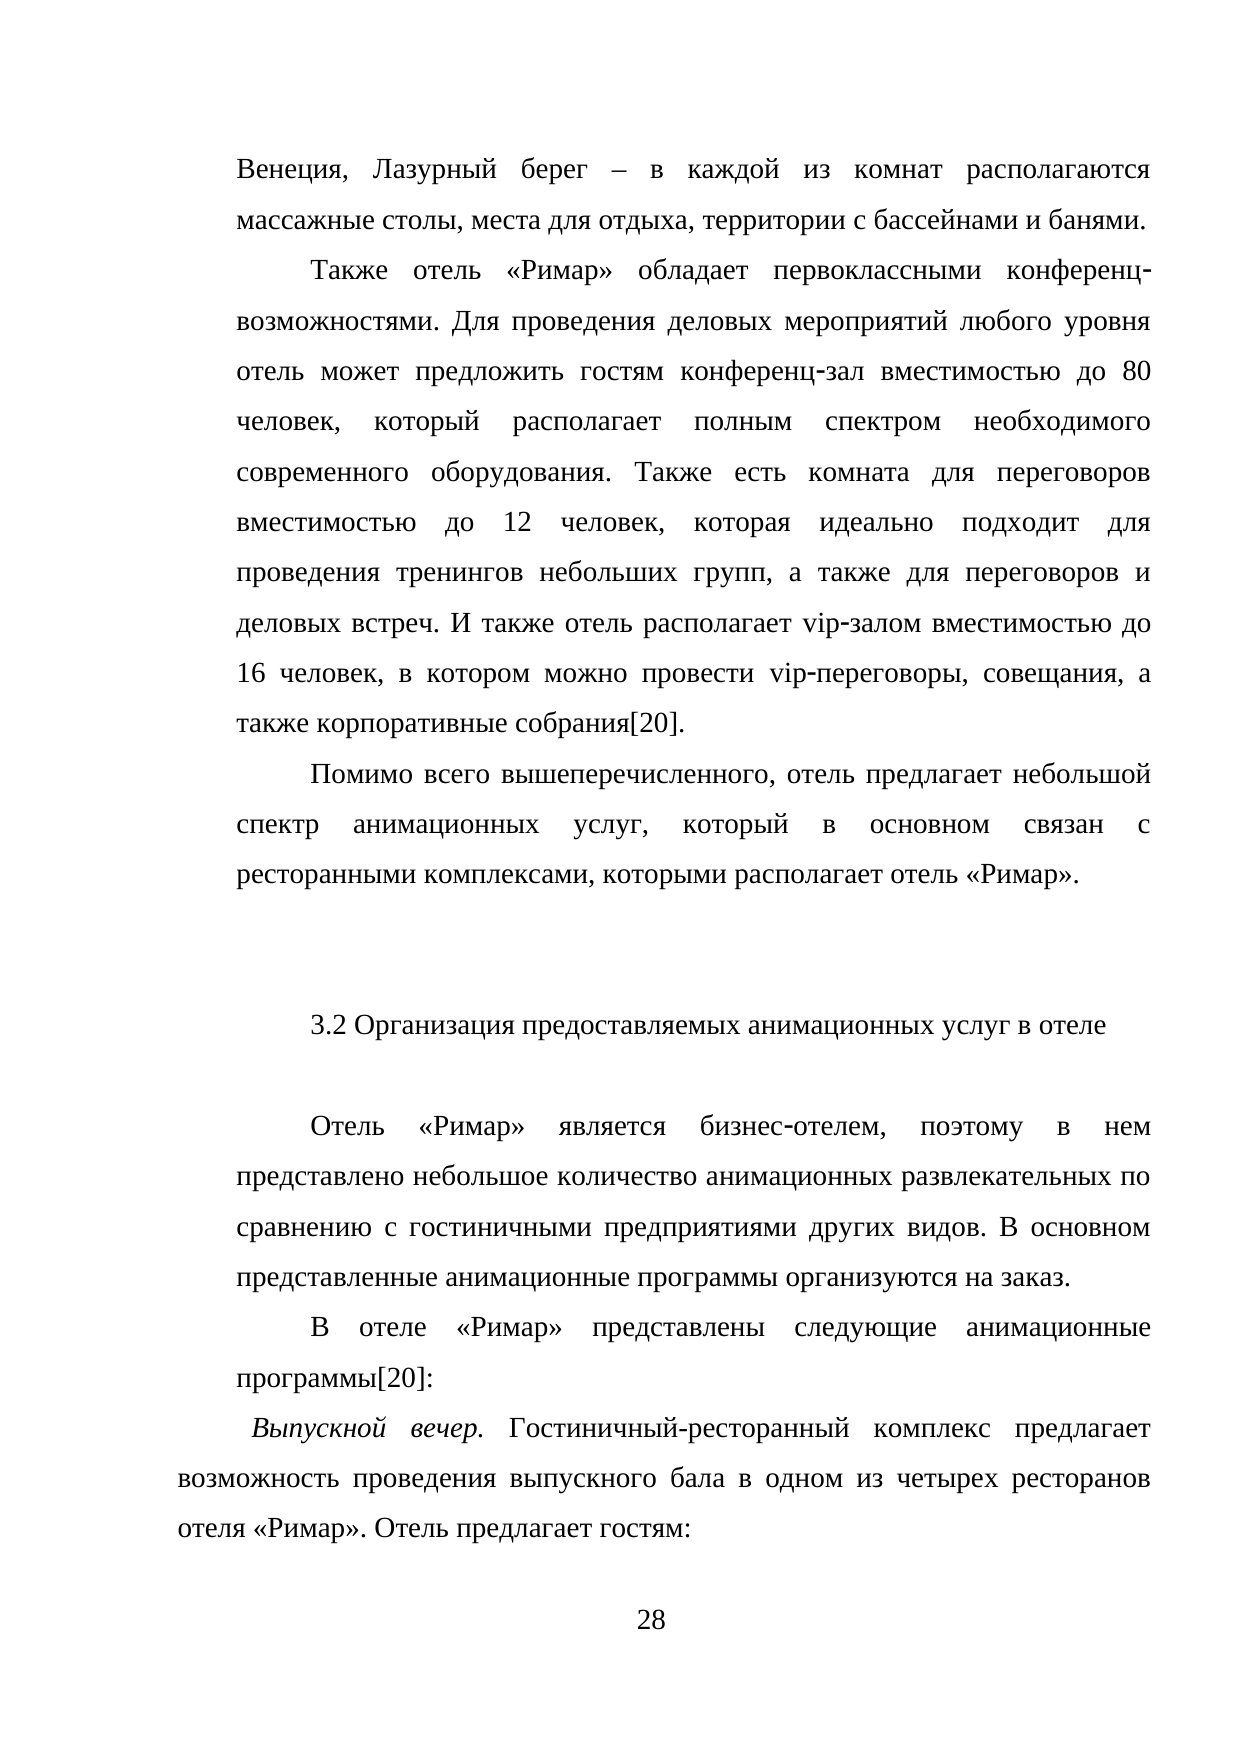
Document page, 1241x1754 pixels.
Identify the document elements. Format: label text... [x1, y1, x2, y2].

text Отель «Римар» является бизнес-отелем, поэтому в нем представлено небольшое количество анимационных развлекательных по сравнению с гостиничными предприятиями других видов. В основном представленные анимационные программы организуются на заказ. [236, 1108, 1152, 1293]
text 3.2 Организация предоставляемых анимационных услуг в отеле [236, 1007, 1152, 1041]
text Выпускной вечер. Гостиничный-ресторанный комплекс предлагает возможность проведения выпускного бала в одном из четырех ресторанов отеля «Римар». Отель предлагает гостям: [177, 1410, 1152, 1544]
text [236, 152, 1152, 236]
text Помимо всего вышеперечисленного, отель предлагает небольшой спектр анимационных услуг, который в основном связан с ресторанными комплексами, которыми располагает отель «Римар». [236, 756, 1152, 890]
text Также отель «Римар» обладает первоклассными конференц-возможностями. Для проведения деловых мероприятий любого уровня отель может предложить гостям конференц-зал вместимостью до 80 человек, который располагает полным спектром необходимого современного оборудования. Также есть комната для переговоров вместимостью до 12 человек, которая идеально подходит для проведения тренингов небольших групп, а также для переговоров и деловых встреч. И также отель располагает vip-залом вместимостью до 16 человек, в котором можно провести vip-переговоры, совещания, а также корпоративные собрания[20]. [236, 252, 1152, 739]
text В отеле «Римар» представлены следующие анимационные программы[20]: [236, 1309, 1152, 1393]
